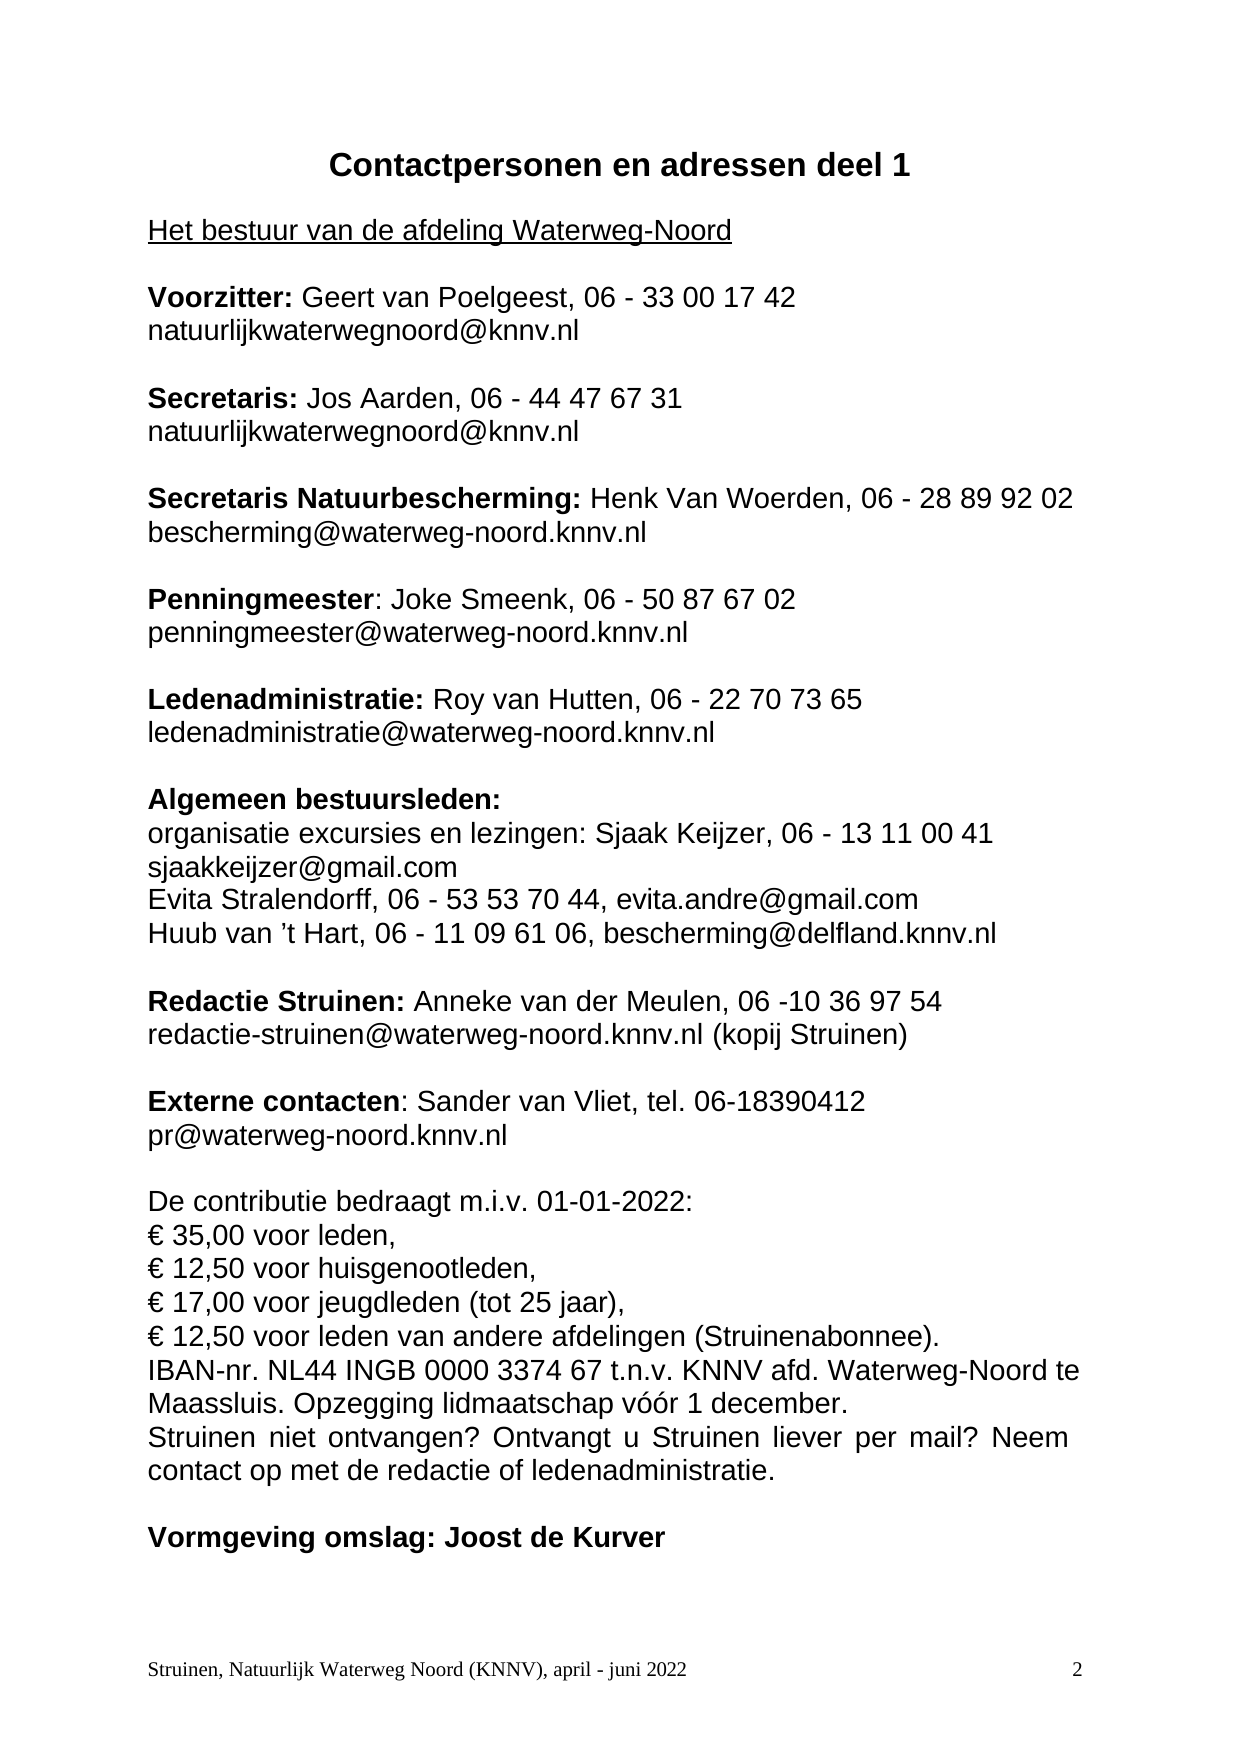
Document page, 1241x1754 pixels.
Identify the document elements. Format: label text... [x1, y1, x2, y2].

text Secretaris: Jos Aarden, 06 - 44 47 67 31 natuurlijkwaterwegnoord@knnv.nl [147, 381, 797, 448]
text Evita Stralendorff, 06 - 53 53 70 44, evita.andre@gmail.com [147, 883, 1140, 917]
text Algemeen bestuursleden: [147, 782, 1140, 816]
text Externe contacten: Sander van Vliet, tel. 06-18390412 pr@waterweg-noord.knnv.nl [147, 1084, 866, 1151]
text Penningmeester: Joke Smeenk, 06 - 50 87 67 02 penningmeester@waterweg-noord.knnv.nl [147, 582, 797, 649]
text Secretaris Natuurbescherming: Henk Van Woerden, 06 - 28 89 92 02 bescherming@waterweg-noord.knnv.nl [147, 481, 1074, 548]
text Ledenadministratie: Roy van Hutten, 06 - 22 70 73 65 ledenadministratie@waterweg-noord.knnv.nl [147, 682, 863, 749]
text € 12,50 voor huisgenootleden, [147, 1252, 1140, 1286]
text € 35,00 voor leden, [147, 1218, 1140, 1252]
subtitle Contactpersonen en adressen deel 1 [113, 146, 1127, 184]
text € 12,50 voor leden van andere afdelingen (Struinenabonnee). [147, 1319, 1140, 1353]
text Vormgeving omslag: Joost de Kurver [147, 1521, 1140, 1554]
text Huub van ’t Hart, 06 - 11 09 61 06, bescherming@delfland.knnv.nl [147, 917, 1140, 950]
text Het bestuur van de afdeling Waterweg-Noord [147, 213, 1140, 246]
text IBAN-nr. NL44 INGB 0000 3374 67 t.n.v. KNNV afd. Waterweg-Noord te Maassluis. Opzegging lidmaatschap vóór 1 december. [147, 1353, 1140, 1420]
text Struinen niet ontvangen? Ontvangt u Struinen liever per mail? Neem contact op met de redactie of ledenadministratie. [147, 1420, 1140, 1487]
text Redactie Struinen: Anneke van der Meulen, 06 -10 36 97 54 redactie-struinen@waterweg-noord.knnv.nl (kopij Struinen) [147, 983, 943, 1051]
text De contributie bedraagt m.i.v. 01-01-2022: [147, 1185, 1140, 1218]
text € 17,00 voor jeugdleden (tot 25 jaar), [147, 1286, 1140, 1319]
text Voorzitter: Geert van Poelgeest, 06 - 33 00 17 42 natuurlijkwaterwegnoord@knnv.nl [147, 280, 1140, 347]
text organisatie excursies en lezingen: Sjaak Keijzer, 06 - 13 11 00 41 sjaakkeijzer@gmail.com [147, 816, 1140, 883]
